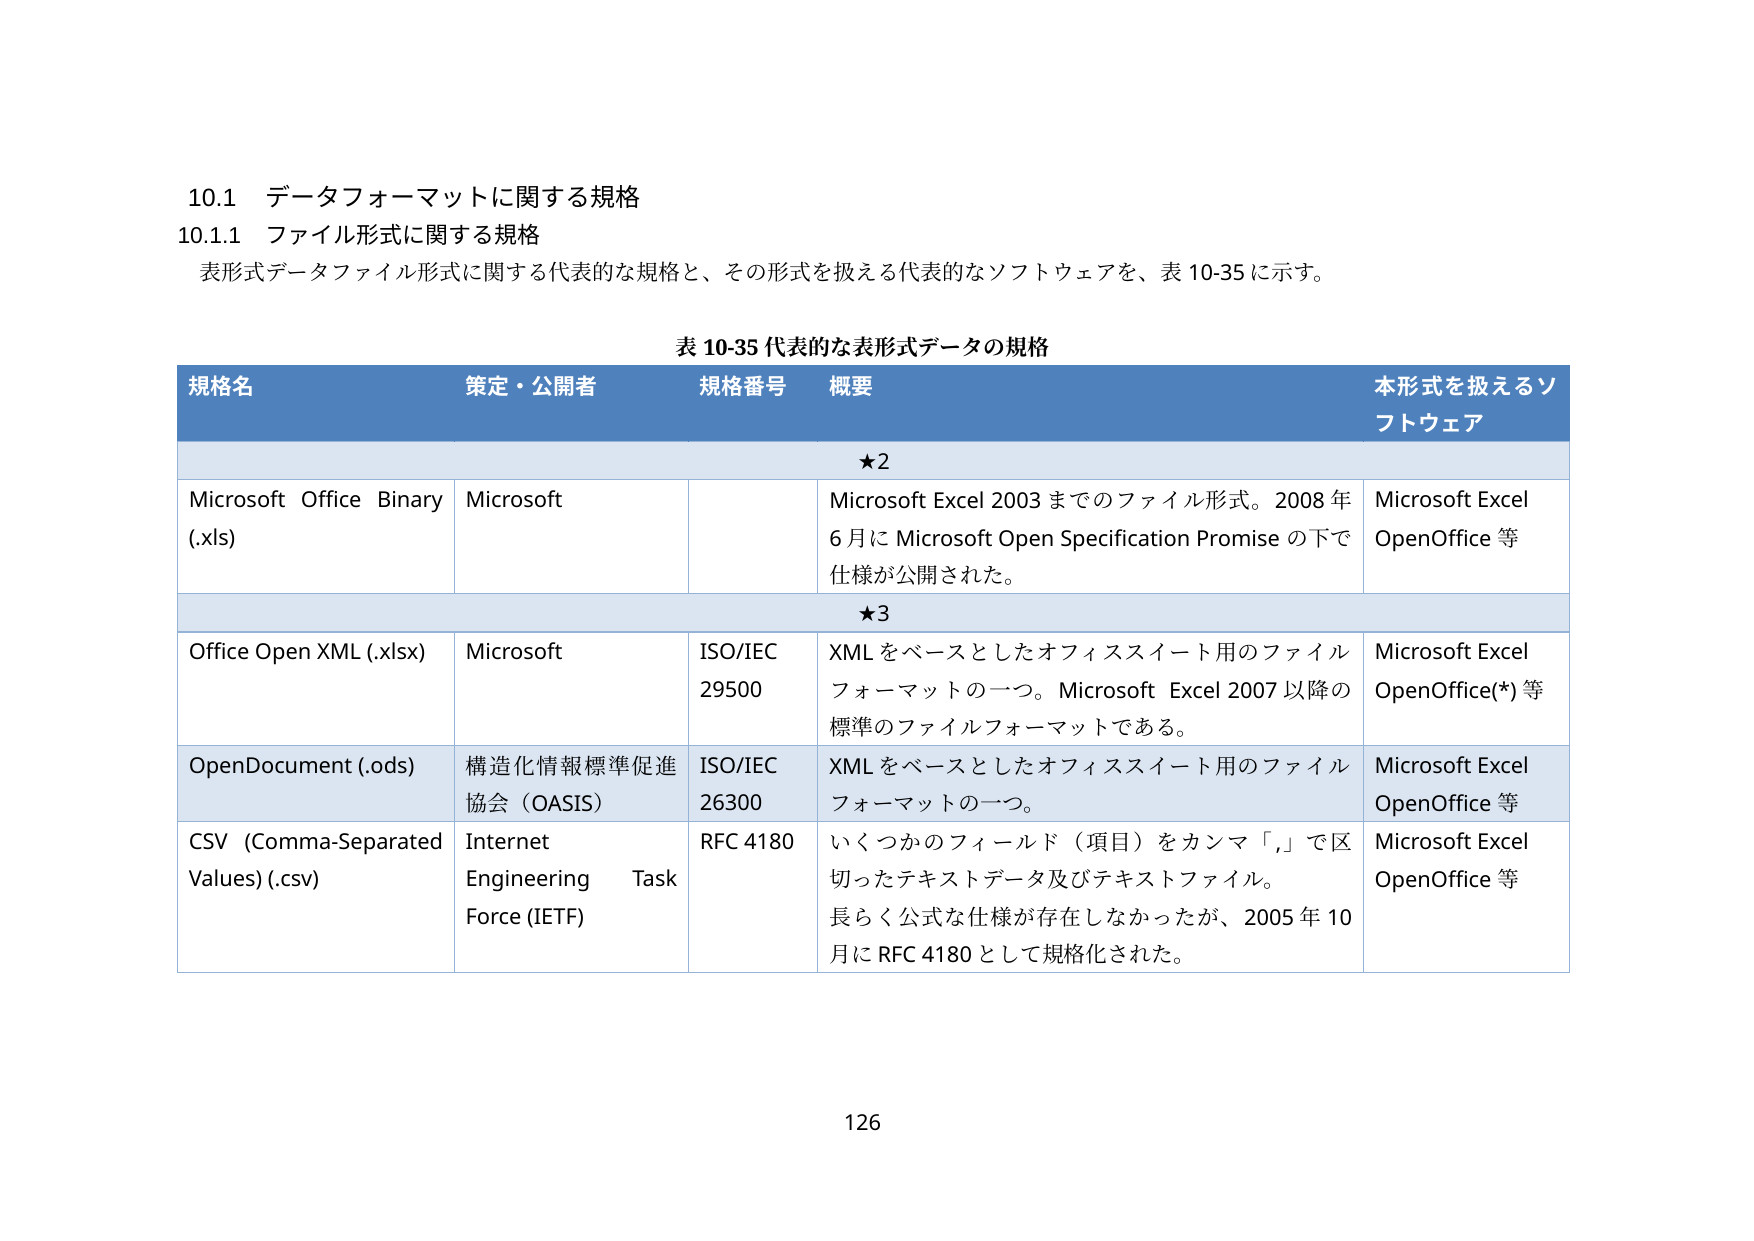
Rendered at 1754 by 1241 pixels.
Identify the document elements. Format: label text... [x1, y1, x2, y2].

table_cell Microsoft [455, 633, 688, 745]
table_cell Microsoft Excel OpenOffice 等 [1364, 746, 1569, 821]
table_cell ISO/IEC 29500 [689, 633, 817, 745]
table_header 規格番号 [689, 366, 817, 441]
table_cell ISO/IEC 26300 [689, 746, 817, 821]
table_cell Microsoft Excel OpenOffice 等 [1364, 480, 1569, 593]
table_cell RFC 4180 [689, 822, 817, 972]
table_cell 構造化情報標準促進協会（OASIS） [455, 746, 688, 821]
table_cell いくつかのフィールド（項目）をカンマ「,」で区切ったテキストデータ及びテキストファイル。 長らく公式な仕様が存在しなかったが、2005年10月にRFC 4180として規格化された。 [818, 822, 1363, 972]
table_cell Microsoft Excel 2003までのファイル形式。2008年6月に Microsoft Open Specification Promise の下で仕様が公開された。 [818, 480, 1363, 593]
table_header 規格名 [178, 366, 454, 441]
table_cell ★2 [178, 442, 1569, 479]
table_cell Internet Engineering Task Force (IETF) [455, 822, 688, 972]
table_cell Microsoft Excel OpenOffice 等 [1364, 822, 1569, 972]
table_cell XMLをベースとしたオフィススイート用のファイルフォーマットの一つ。 [818, 746, 1363, 821]
table_cell ★3 [178, 594, 1569, 631]
subtitle ファイル形式に関する規格 [177, 215, 1547, 252]
table_cell Microsoft Office Binary (.xls) [178, 480, 454, 593]
subtitle データフォーマットに関する規格 [177, 177, 1547, 215]
table_cell Microsoft [455, 480, 688, 593]
table_cell Microsoft Excel OpenOffice(*) 等 [1364, 633, 1569, 745]
table_header 本形式を扱えるソフトウェア [1364, 366, 1569, 441]
table_cell OpenDocument (.ods) [178, 746, 454, 821]
table_header 策定・公開者 [455, 366, 688, 441]
table_cell XMLをベースとしたオフィススイート用のファイルフォーマットの一つ。Microsoft Excel 2007以降の標準のファイルフォーマットである。 [818, 633, 1363, 745]
table_cell CSV (Comma-Separated Values) (.csv) [178, 822, 454, 972]
table_cell [689, 480, 817, 593]
table_cell Office Open XML (.xlsx) [178, 633, 454, 745]
table_header 概要 [818, 366, 1363, 441]
